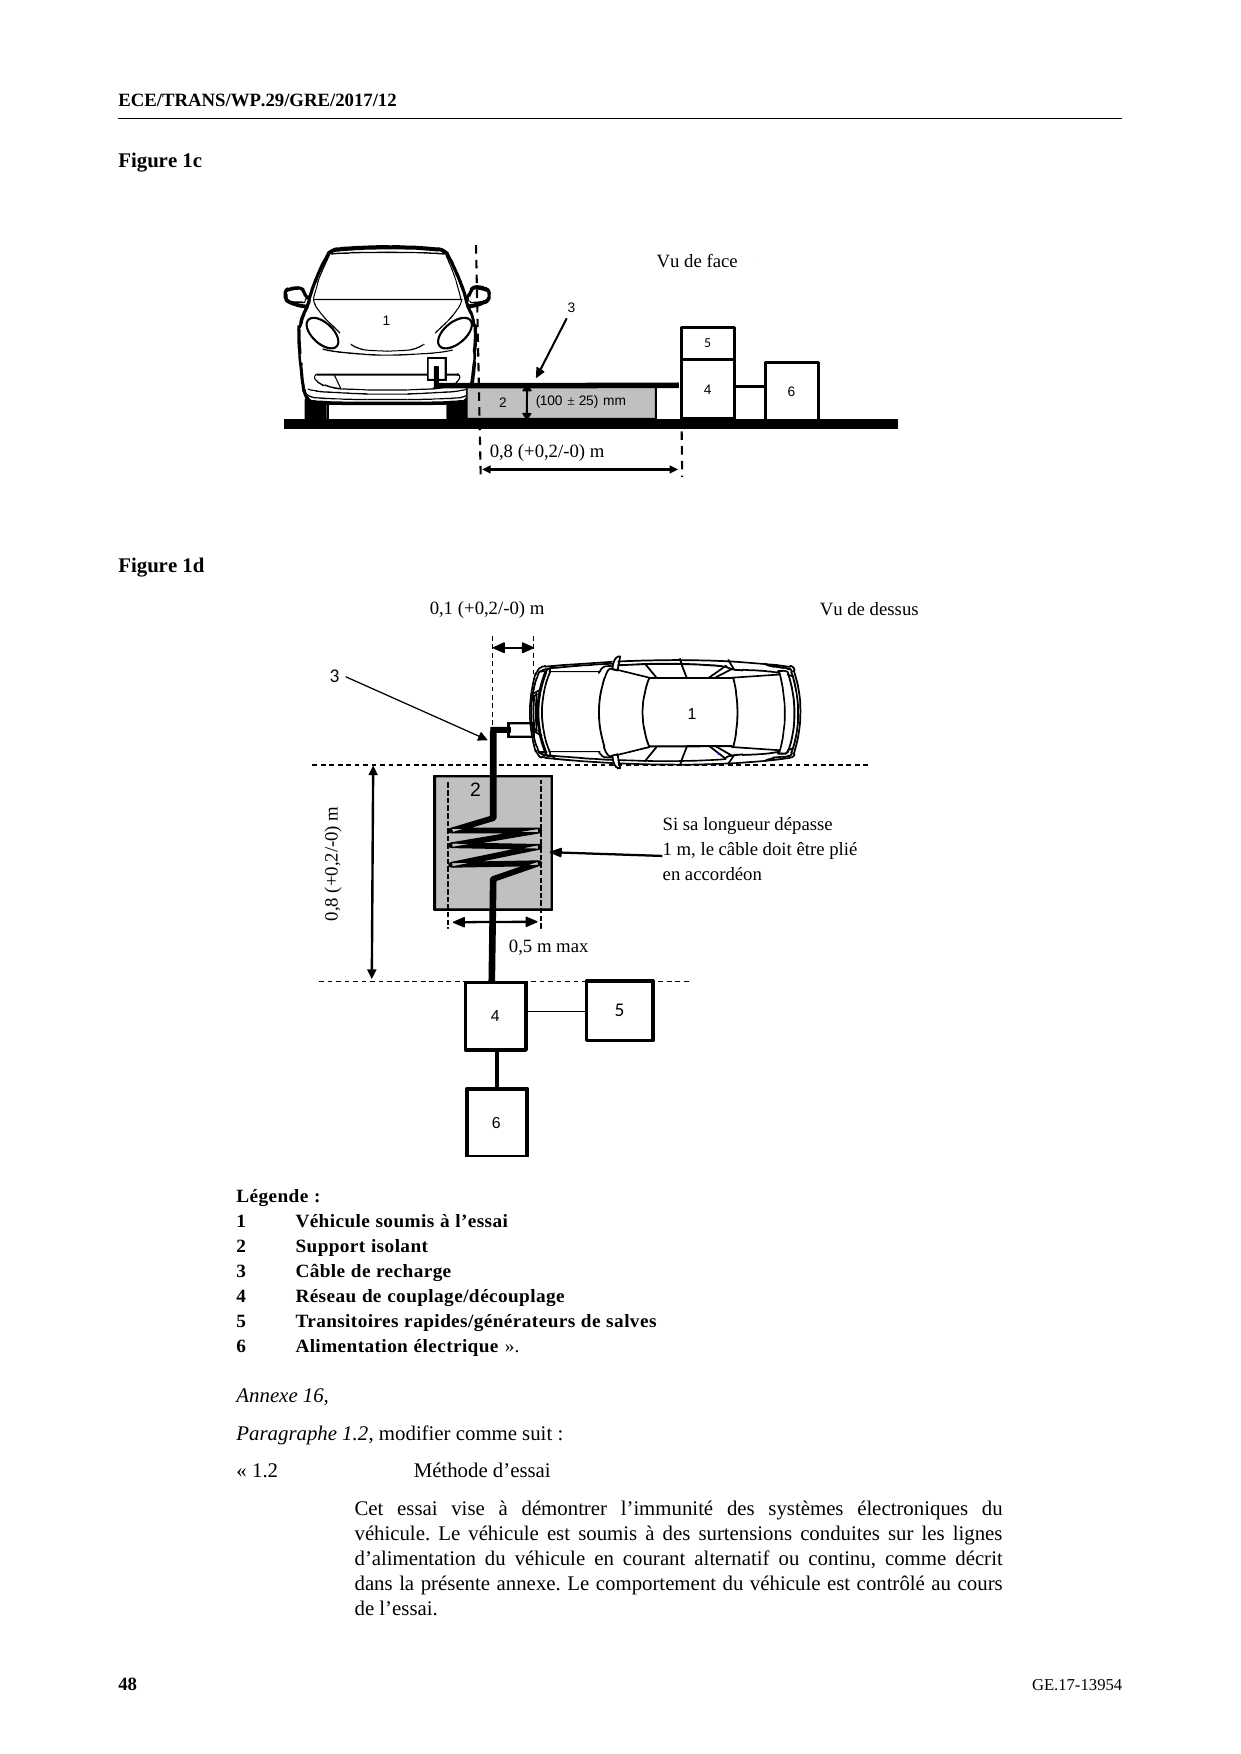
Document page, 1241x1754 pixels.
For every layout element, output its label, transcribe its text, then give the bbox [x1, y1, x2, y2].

text 3 Câble de recharge [236, 1257, 1004, 1282]
text 2 Support isolant [236, 1232, 1004, 1257]
text Annexe 16, [236, 1382, 1004, 1407]
text « 1.2 Méthode d’essai [236, 1457, 1004, 1482]
text Légende : [236, 1182, 1004, 1207]
subtitle Figure 1d [118, 553, 1122, 577]
text 6 Alimentation électrique ». [236, 1332, 1004, 1357]
text 4 Réseau de couplage/découplage [236, 1282, 1004, 1307]
text 1 Véhicule soumis à l’essai [236, 1207, 1004, 1232]
subtitle Figure 1c [118, 148, 1122, 172]
text Cet essai vise à démontrer l’immunité des systèmes électroniques du véhicule. Le véhicule est soumis à des surtensions conduites sur les lignes d’alimentation du véhicule en courant alternatif ou continu, comme décrit dans la présente annexe. Le comportement du véhicule est contrôlé au cours de l’essai. [354, 1494, 1004, 1619]
text 5 Transitoires rapides/générateurs de salves [236, 1307, 1004, 1332]
text Paragraphe 1.2, modifier comme suit : [236, 1419, 1004, 1444]
